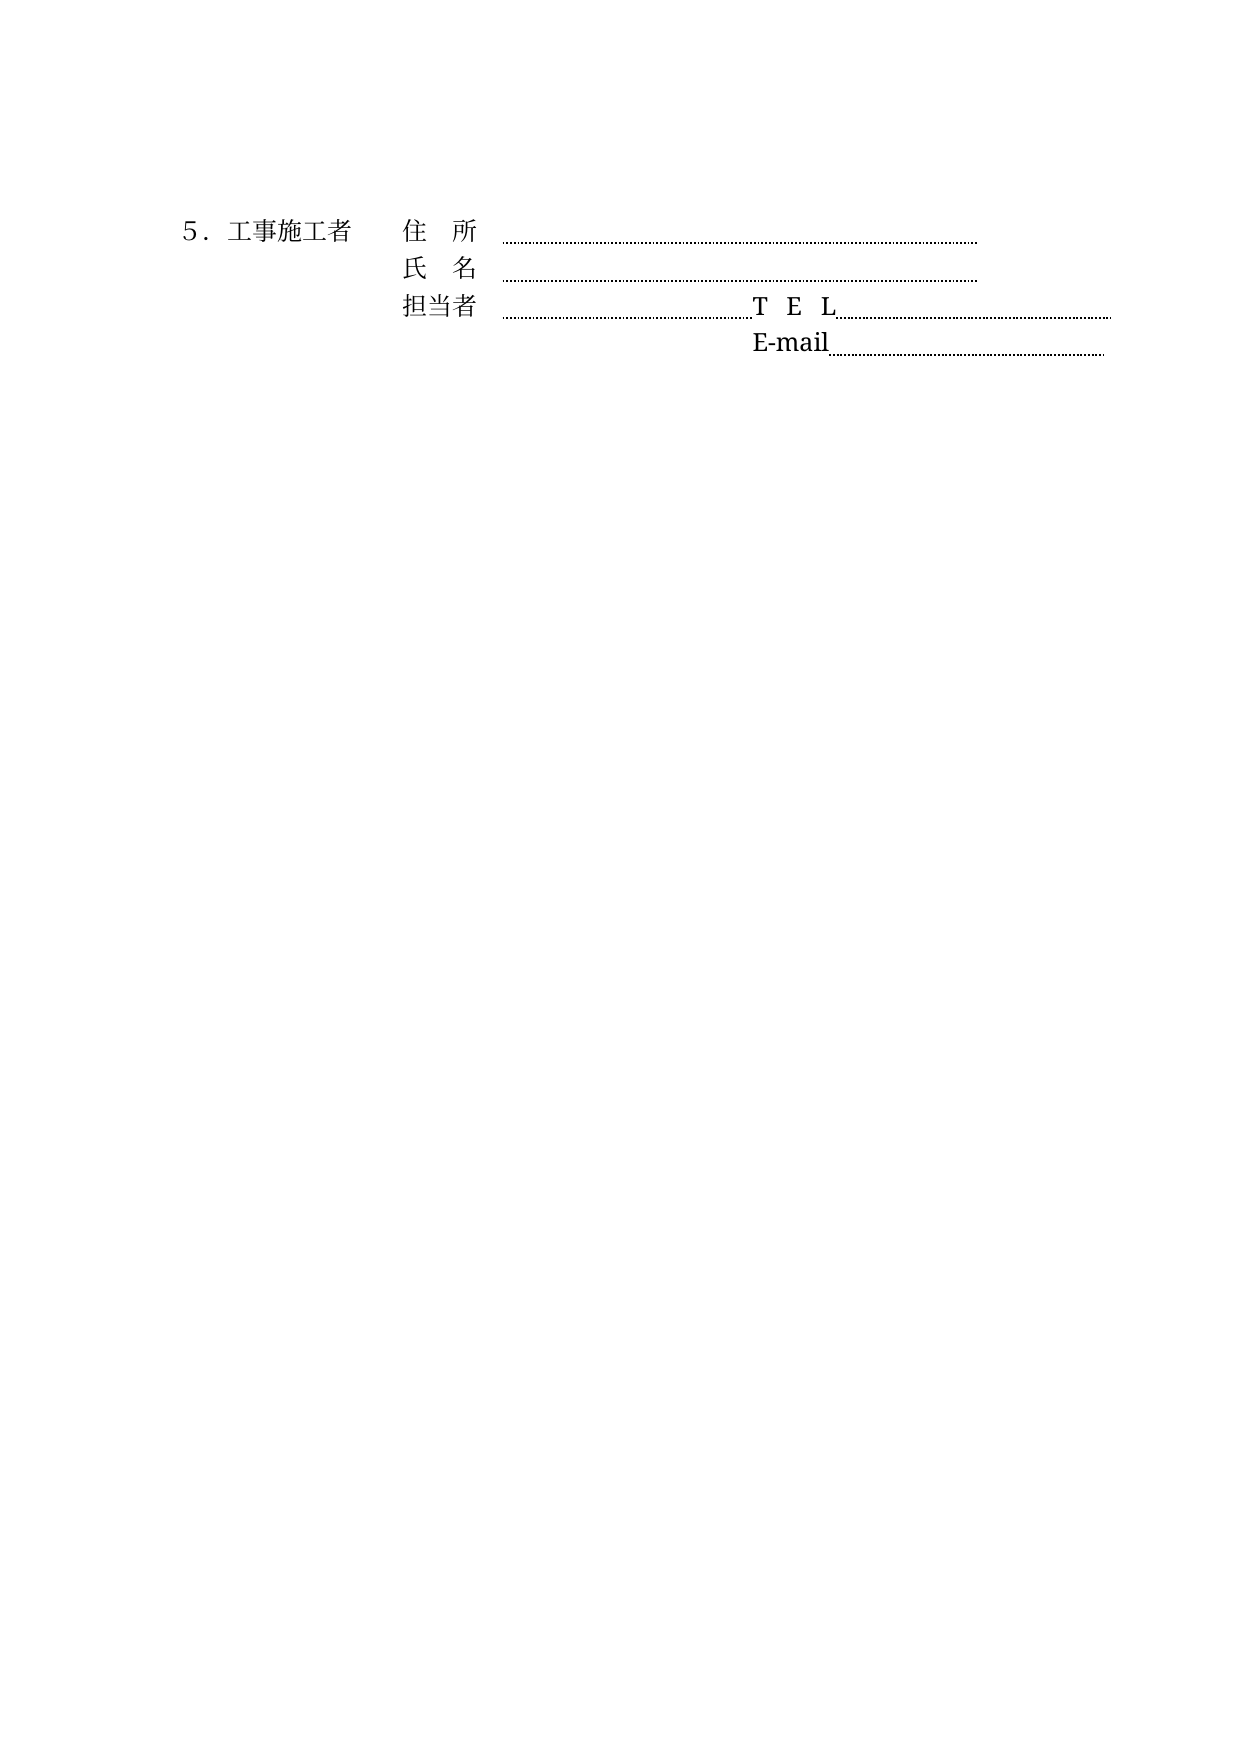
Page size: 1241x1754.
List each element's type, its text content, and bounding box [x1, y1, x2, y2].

text ５．工事施工者 住 所 [177, 211, 1122, 248]
text 担当者 TEL [177, 286, 1122, 323]
text E-mail [177, 323, 1122, 361]
text 氏 名 [177, 248, 1122, 286]
